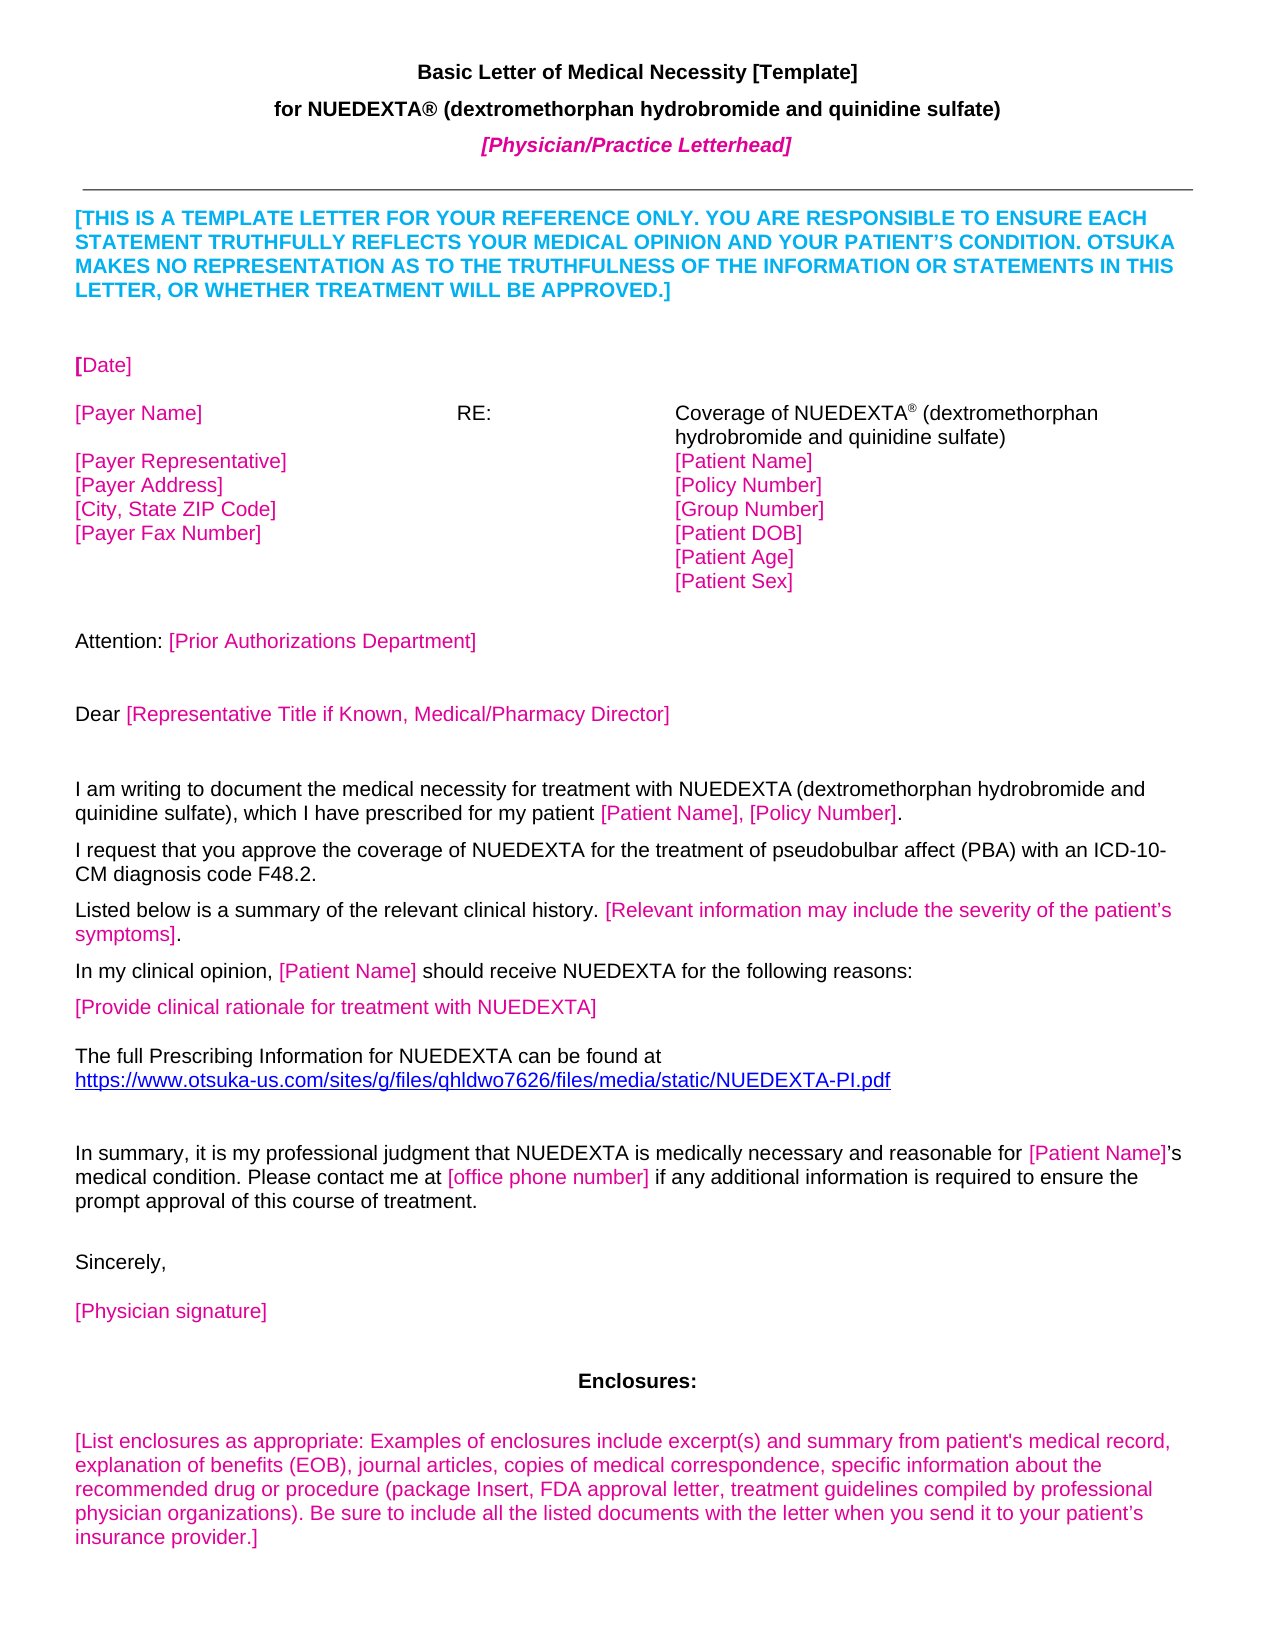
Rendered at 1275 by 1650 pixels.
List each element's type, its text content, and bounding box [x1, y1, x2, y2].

text [Patient Sex] [75, 569, 1200, 593]
text In my clinical opinion, [Patient Name] should receive NUEDEXTA for the following reasons: [75, 958, 1200, 982]
text https://www.otsuka-us.com/sites/g/files/qhldwo7626/files/media/static/NUEDEXTA-PI.pdf [75, 1068, 1200, 1092]
text [City, State ZIP Code] [Group Number] [75, 497, 1200, 521]
text [Date] [75, 353, 1200, 377]
text Sincerely, [75, 1250, 1200, 1274]
text Attention: [Prior Authorizations Department] [75, 629, 1200, 653]
text [List enclosures as appropriate: Examples of enclosures include excerpt(s) and summary from patient's medical record, explanation of benefits (EOB), journal articles, copies of medical correspondence, specific information about the recommended drug or procedure (package Insert, FDA approval letter, treatment guidelines compiled by professional physician organizations). Be sure to include all the listed documents with the letter when you send it to your patient’s insurance provider.] [75, 1429, 1200, 1549]
text [Provide clinical rationale for treatment with NUEDEXTA] [75, 995, 1200, 1019]
text I request that you approve the coverage of NUEDEXTA for the treatment of pseudobulbar affect (PBA) with an ICD-10-CM diagnosis code F48.2. [75, 838, 1200, 886]
text [Physician signature] [75, 1299, 1200, 1323]
subtitle Basic Letter of Medical Necessity [Template] [75, 60, 1200, 84]
text [Payer Representative] [Patient Name] [75, 449, 1200, 473]
text I am writing to document the medical necessity for treatment with NUEDEXTA (dextromethorphan hydrobromide and quinidine sulfate), which I have prescribed for my patient [Patient Name], [Policy Number]. [75, 777, 1200, 825]
text [Payer Fax Number] [Patient DOB] [75, 521, 1200, 545]
text [Payer Name] RE: Coverage of NUEDEXTA® (dextromethorphan hydrobromide and quinidine sulfate) [75, 401, 1200, 449]
subtitle for NUEDEXTA® (dextromethorphan hydrobromide and quinidine sulfate) [75, 96, 1200, 120]
text In summary, it is my professional judgment that NUEDEXTA is medically necessary and reasonable for [Patient Name]’s medical condition. Please contact me at [office phone number] if any additional information is required to ensure the prompt approval of this course of treatment. [75, 1141, 1200, 1213]
text [THIS IS A TEMPLATE LETTER FOR YOUR REFERENCE ONLY. YOU ARE RESPONSIBLE TO ENSURE EACH STATEMENT TRUTHFULLY REFLECTS YOUR MEDICAL OPINION AND YOUR PATIENT’S CONDITION. OTSUKA MAKES NO REPRESENTATION AS TO THE TRUTHFULNESS OF THE INFORMATION OR STATEMENTS IN THIS LETTER, OR WHETHER TREATMENT WILL BE APPROVED.] [75, 169, 1200, 302]
text The full Prescribing Information for NUEDEXTA can be found at [75, 1044, 1200, 1068]
text [Patient Age] [75, 545, 1200, 569]
subtitle Enclosures: [75, 1369, 1200, 1393]
text [Physician/Practice Letterhead] [75, 133, 1200, 157]
text [Payer Address] [Policy Number] [75, 473, 1200, 497]
text Dear [Representative Title if Known, Medical/Pharmacy Director] [75, 702, 1200, 726]
text Listed below is a summary of the relevant clinical history. [Relevant information may include the severity of the patient’s symptoms]. [75, 898, 1200, 946]
